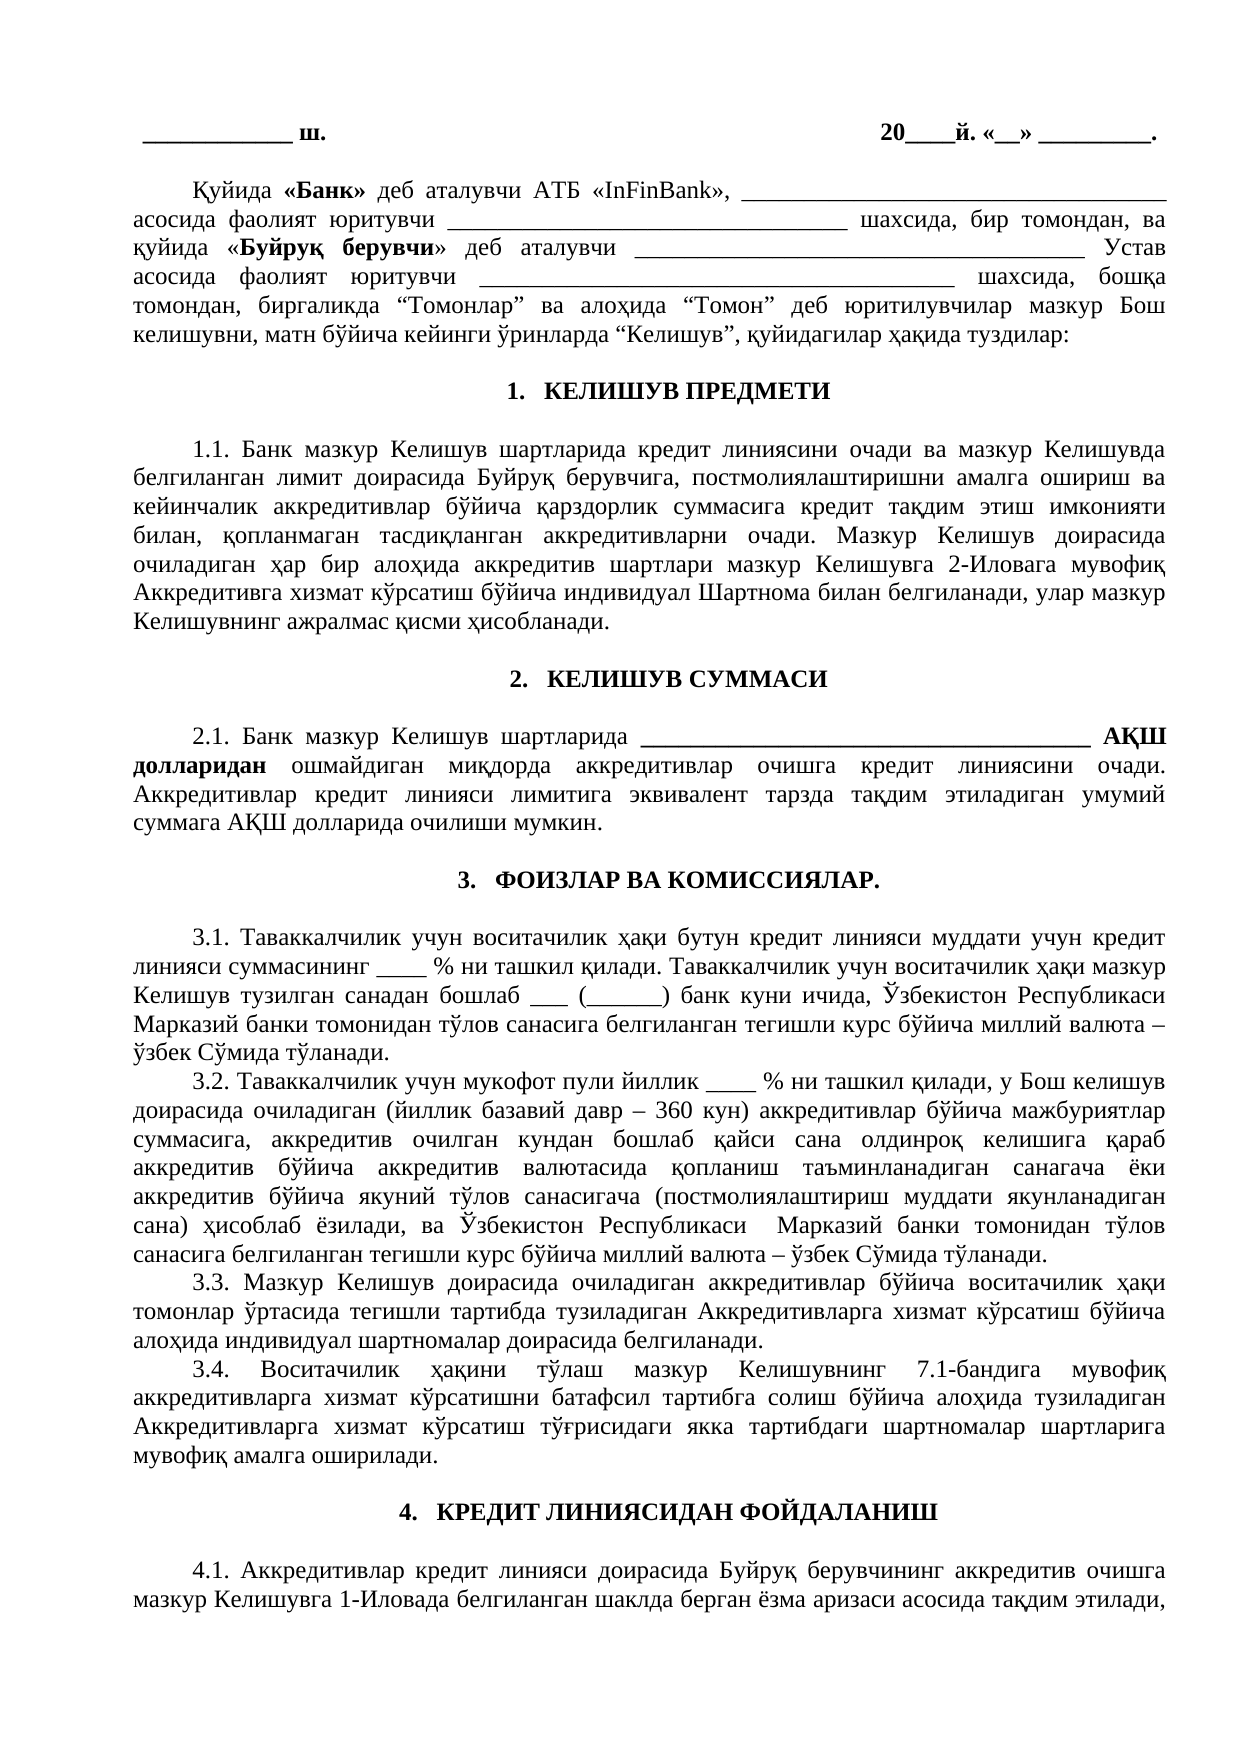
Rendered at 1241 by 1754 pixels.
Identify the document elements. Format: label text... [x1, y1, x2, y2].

text 3.3. Мазкур Келишув доирасида очиладиган аккредитивлар бўйича воситачилик ҳақи томонлар ўртасида тегишли тартибда тузиладиган Аккредитивларга хизмат кўрсатиш бўйича алоҳида индивидуал шартномалар доирасида белгиланади. [133, 1267, 1167, 1354]
list ФОИЗЛАР ВА КОМИССИЯЛАР. [170, 865, 1167, 894]
text 3.4. Воситачилик ҳақини тўлаш мазкур Келишувнинг 7.1-бандига мувофиқ аккредитивларга хизмат кўрсатишни батафсил тартибга солиш бўйича алоҳида тузиладиган Аккредитивларга хизмат кўрсатиш тўғрисидаги якка тартибдаги шартномалар шартларига мувофиқ амалга оширилади. [133, 1354, 1167, 1469]
list КРЕДИТ ЛИНИЯСИДАН ФОЙДАЛАНИШ [170, 1497, 1167, 1526]
text ____________ ш. 20____й. «__» _________. [133, 117, 1167, 146]
text 2.1. Банк мазкур Келишув шартларида ____________________________________ АҚШ долларидан ошмайдиган миқдорда аккредитивлар очишга кредит линиясини очади. Аккредитивлар кредит линияси лимитига эквивалент тарзда тақдим этиладиган умумий суммага АҚШ долларида очилиши мумкин. [133, 721, 1167, 836]
list КЕЛИШУВ СУММАСИ [170, 664, 1167, 692]
text Қуйида «Банк» деб аталувчи АТБ «InFinBank», __________________________________ асосида фаолият юритувчи ________________________________ шахсида, бир томондан, ва қуйида «Буйруқ берувчи» деб аталувчи ____________________________________ Устав асосида фаолият юритувчи ______________________________________ шахсида, бошқа томондан, биргаликда “Томонлар” ва алоҳида “Томон” деб юритилувчилар мазкур Бош келишувни, матн бўйича кейинги ўринларда “Келишув”, қуйидагилар ҳақида туздилар: [133, 175, 1167, 347]
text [133, 1555, 1167, 1612]
text 3.2. Таваккалчилик учун мукофот пули йиллик ____ % ни ташкил қилади, у Бош келишув доирасида очиладиган (йиллик базавий давр – 360 кун) аккредитивлар бўйича мажбуриятлар суммасига, аккредитив очилган кундан бошлаб қайси сана олдинроқ келишига қараб аккредитив бўйича аккредитив валютасида қопланиш таъминланадиган санагача ёки аккредитив бўйича якуний тўлов санасигача (постмолиялаштириш муддати якунланадиган сана) ҳисоблаб ёзилади, ва Ўзбекистон Республикаси Марказий банки томонидан тўлов санасига белгиланган тегишли курс бўйича миллий валюта – ўзбек Сўмида тўланади. [133, 1066, 1167, 1267]
list КЕЛИШУВ ПРЕДМЕТИ [170, 376, 1167, 405]
text 3.1. Таваккалчилик учун воситачилик ҳақи бутун кредит линияси муддати учун кредит линияси суммасининг ____ % ни ташкил қилади. Таваккалчилик учун воситачилик ҳақи мазкур Келишув тузилган санадан бошлаб ___ (______) банк куни ичида, Ўзбекистон Республикаси Марказий банки томонидан тўлов санасига белгиланган тегишли курс бўйича миллий валюта – ўзбек Сўмида тўланади. [133, 922, 1167, 1066]
text 1.1. Банк мазкур Келишув шартларида кредит линиясини очади ва мазкур Келишувда белгиланган лимит доирасида Буйруқ берувчига, постмолиялаштиришни амалга ошириш ва кейинчалик аккредитивлар бўйича қарздорлик суммасига кредит тақдим этиш имконияти билан, қопланмаган тасдиқланган аккредитивларни очади. Мазкур Келишув доирасида очиладиган ҳар бир алоҳида аккредитив шартлари мазкур Келишувга 2-Иловага мувофиқ Аккредитивга хизмат кўрсатиш бўйича индивидуал Шартнома билан белгиланади, улар мазкур Келишувнинг ажралмас қисми ҳисобланади. [133, 434, 1167, 635]
